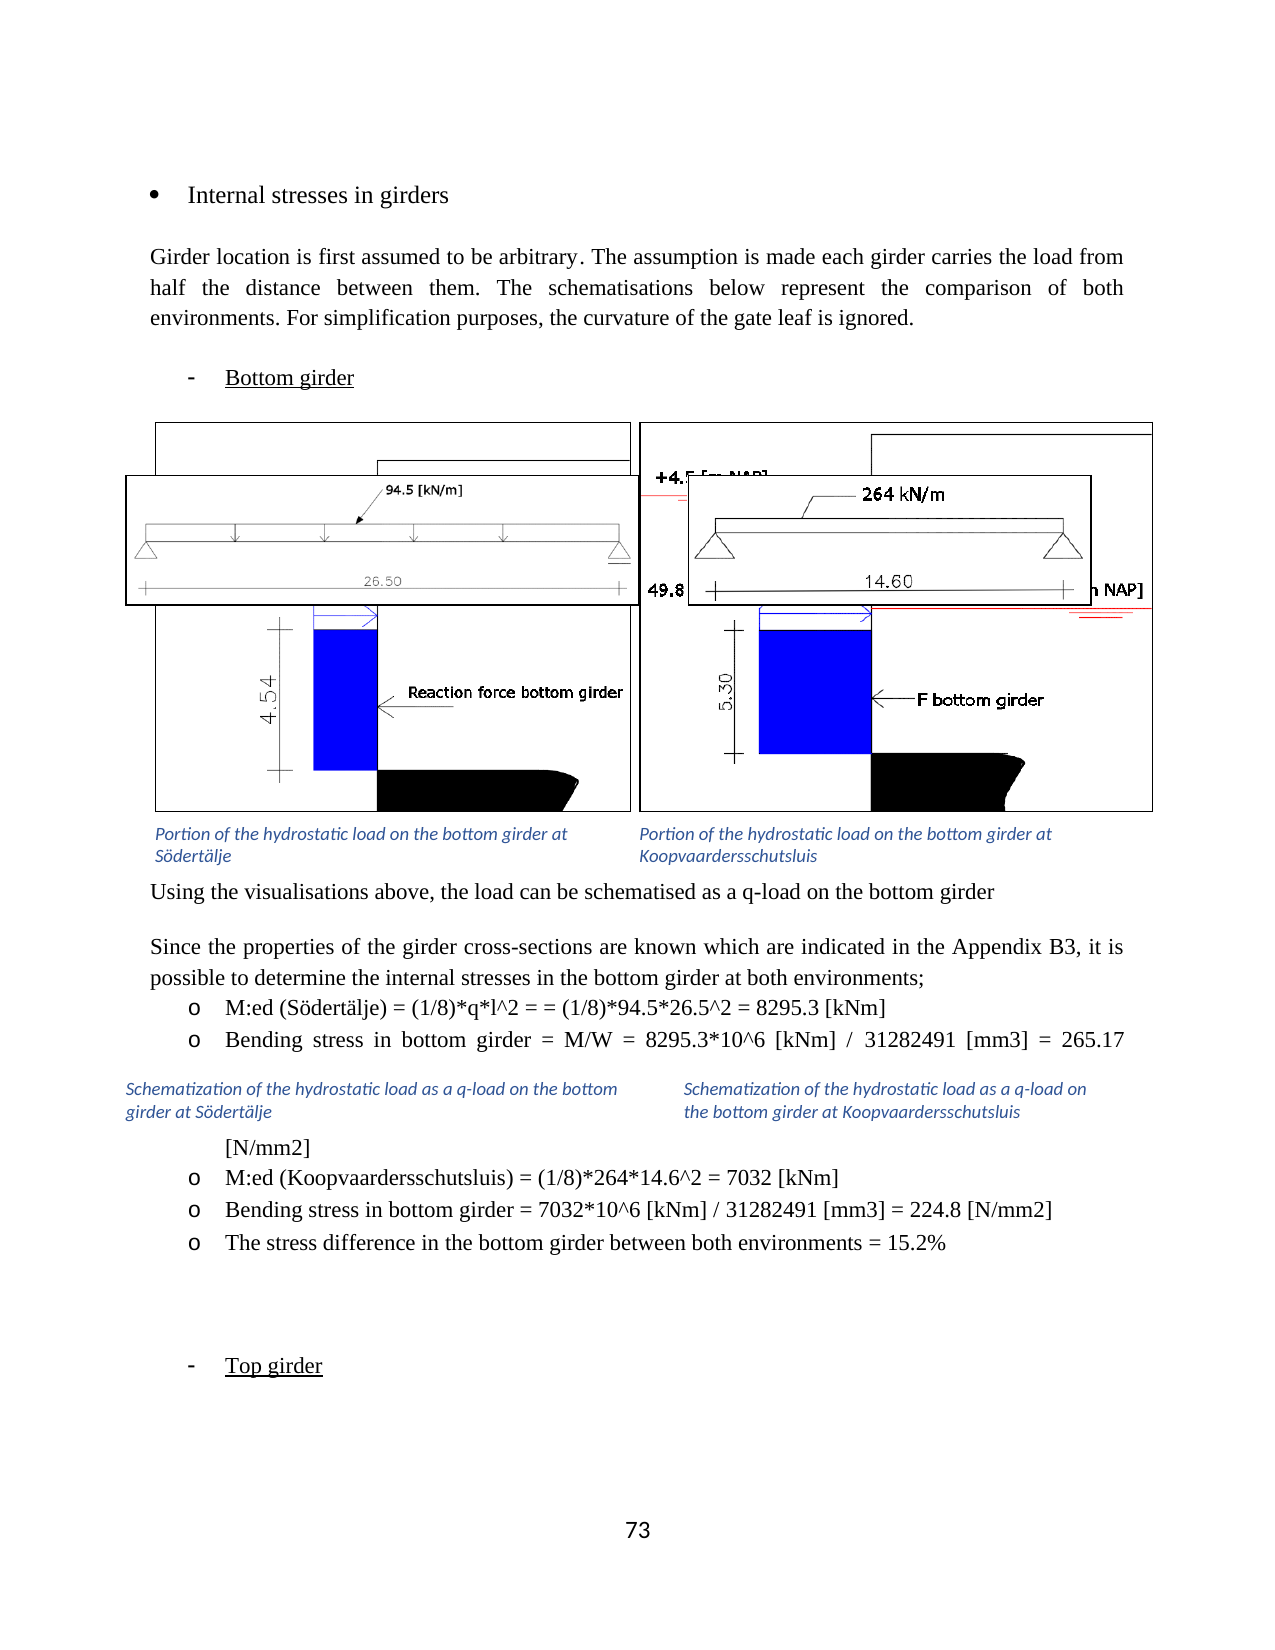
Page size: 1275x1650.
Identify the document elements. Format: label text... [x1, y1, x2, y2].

list Bottom girder [187, 364, 1125, 391]
list M:ed (Södertälje) = (1/8)*q*l^2 = = (1/8)*94.5*26.5^2 = 8295.3 [kNm] [187, 994, 1125, 1022]
picture [156, 606, 630, 811]
list The stress difference in the bottom girder between both environments = 15.2% [187, 1228, 1125, 1257]
list Bending stress in bottom girder = 7032*10^6 [kNm] / 31282491 [mm3] = 224.8 [N/mm2] [187, 1196, 1125, 1224]
list M:ed (Koopvaardersschutsluis) = (1/8)*264*14.6^2 = 7032 [kNm] [187, 1164, 1125, 1192]
list Top girder [187, 1352, 1125, 1379]
picture [641, 423, 1152, 811]
picture [127, 476, 638, 604]
list Internal stresses in girders [150, 180, 1125, 209]
text Girder location is first assumed to be arbitrary. The assumption is made each girder carries the load from half the distance between them. The schematisations below represent the comparison of both environments. For simplification purposes, the curvature of the gate leaf is ignored. [150, 243, 1125, 330]
text Since the properties of the girder cross-sections are known which are indicated in the Appendix B3, it is possible to determine the internal stresses in the bottom girder at both environments; [150, 933, 1125, 990]
list Bending stress in bottom girder = M/W = 8295.3*10^6 [kNm] / 31282491 [mm3] = 265.17 [N/mm2] [187, 1026, 1125, 1160]
picture [156, 423, 630, 475]
